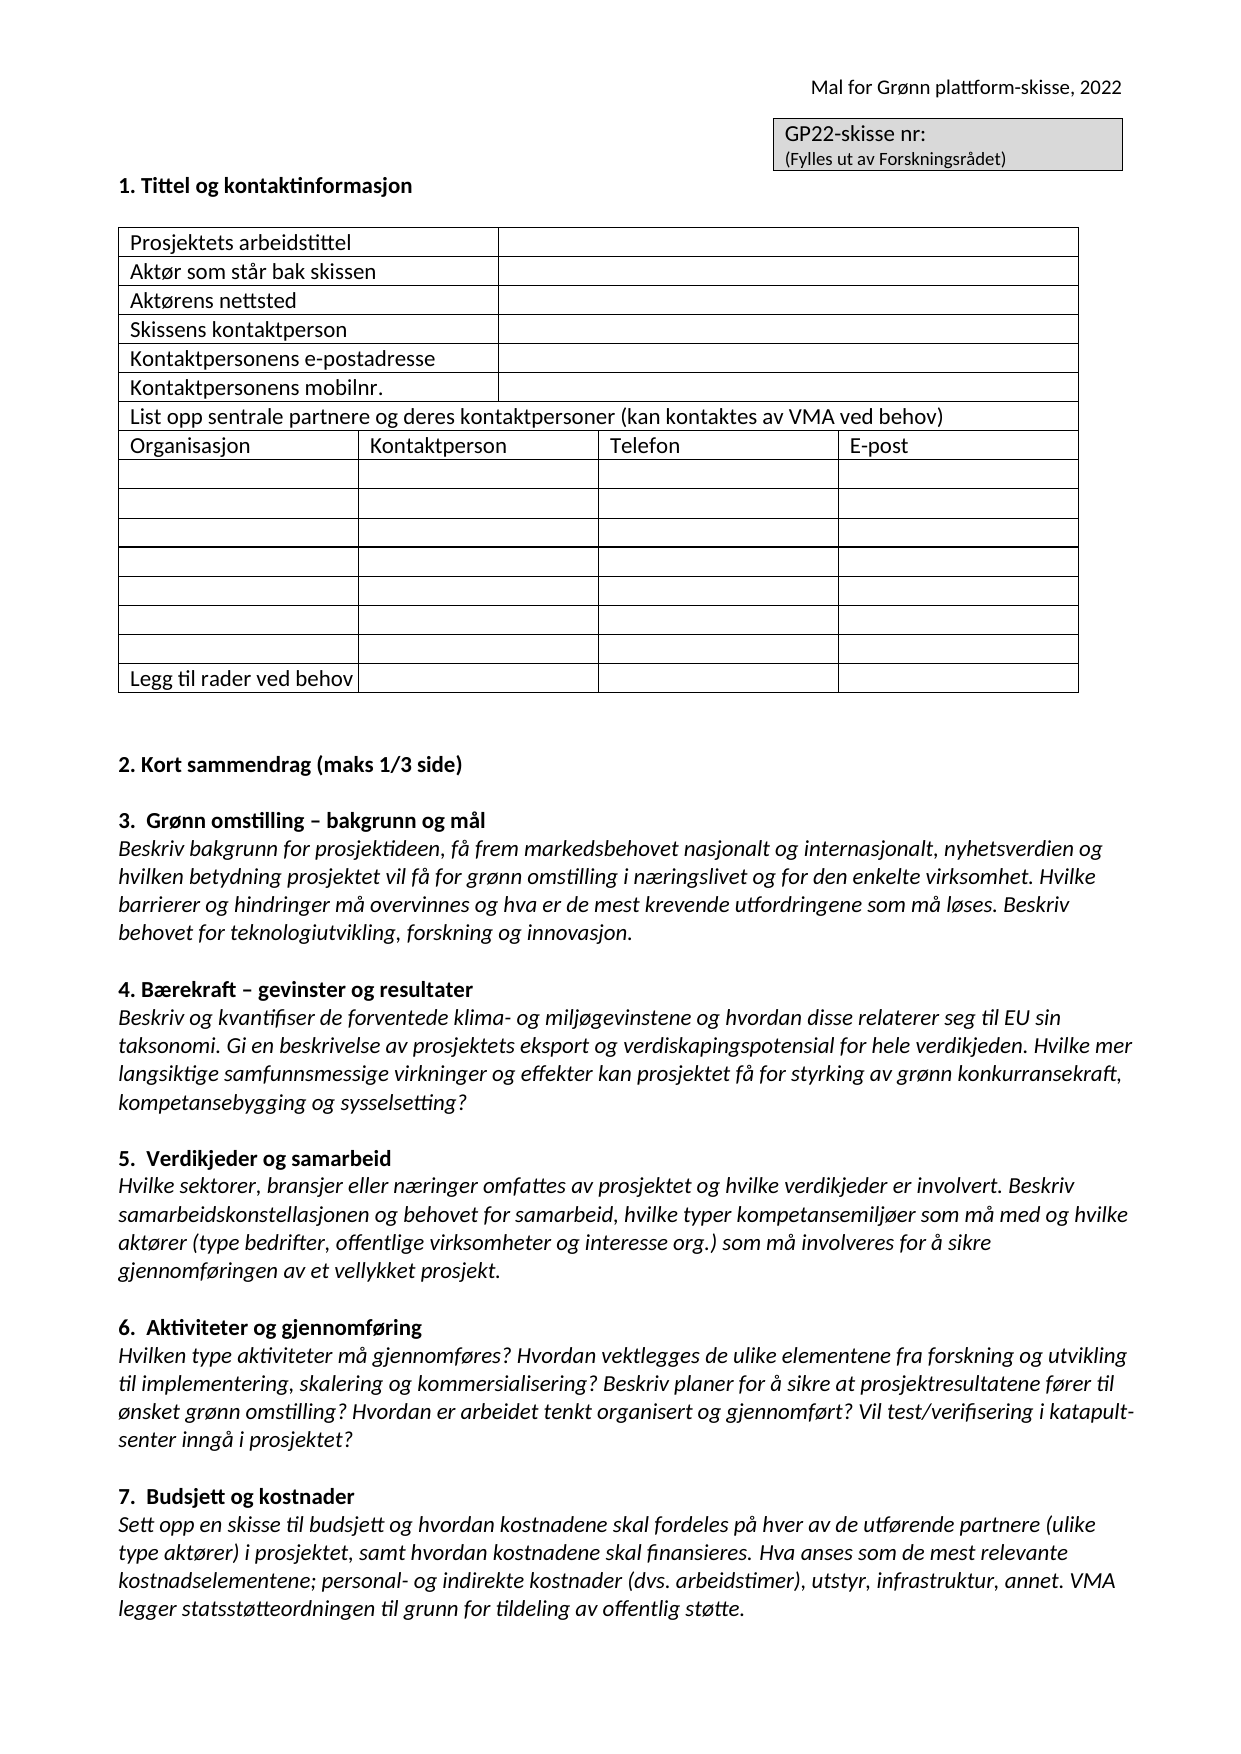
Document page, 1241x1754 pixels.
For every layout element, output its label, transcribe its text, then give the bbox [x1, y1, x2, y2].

table_cell [359, 460, 598, 488]
text 2. Kort sammendrag (maks 1/3 side) [118, 750, 1122, 778]
table_cell [599, 606, 838, 634]
table_cell [599, 548, 838, 576]
table_cell [839, 577, 1078, 604]
table_cell Skissens kontaktperson [119, 315, 498, 343]
table_cell [119, 635, 358, 663]
table_cell [119, 489, 358, 517]
table_header GP22-skisse nr: [774, 119, 1122, 147]
table_cell [499, 257, 1078, 285]
text Hvilken type aktiviteter må gjennomføres? Hvordan vektlegges de ulike elementene fra forskning og utvikling til implementering, skalering og kommersialisering? Beskriv planer for å sikre at prosjektresultatene fører til ønsket grønn omstilling? Hvordan er arbeidet tenkt organisert og gjennomført? Vil test/verifisering i katapult-senter inngå i prosjektet? [118, 1341, 1152, 1453]
table_cell [499, 344, 1078, 372]
table_cell Aktør som står bak skissen [119, 257, 498, 285]
table_cell [119, 606, 358, 634]
table_header Prosjektets arbeidstittel [119, 228, 498, 256]
text 6. Aktiviteter og gjennomføring [118, 1313, 1152, 1341]
table_cell [119, 577, 358, 604]
table_cell [359, 577, 598, 604]
table_cell Kontaktperson [359, 431, 598, 459]
table_cell List opp sentrale partnere og deres kontaktpersoner (kan kontaktes av VMA ved behov) [119, 402, 1078, 430]
text Sett opp en skisse til budsjett og hvordan kostnadene skal fordeles på hver av de utførende partnere (ulike type aktører) i prosjektet, samt hvordan kostnadene skal finansieres. Hva anses som de mest relevante kostnadselementene; personal- og indirekte kostnader (dvs. arbeidstimer), utstyr, infrastruktur, annet. VMA legger statsstøtteordningen til grunn for tildeling av offentlig støtte. [118, 1510, 1122, 1622]
table_cell [359, 548, 598, 576]
table_cell [599, 664, 838, 692]
text 4. Bærekraft – gevinster og resultater [118, 976, 1152, 1003]
text 5. Verdikjeder og samarbeid [118, 1144, 1152, 1172]
table_cell [839, 519, 1078, 546]
table_cell [359, 489, 598, 517]
table_cell [359, 664, 598, 692]
text 7. Budsjett og kostnader [118, 1482, 1152, 1510]
table_cell [839, 635, 1078, 663]
table_cell [839, 548, 1078, 576]
text 1. Tittel og kontaktinformasjon [118, 171, 1122, 199]
table_cell [359, 635, 598, 663]
table_cell [839, 489, 1078, 517]
table_cell Telefon [599, 431, 838, 459]
table_cell [499, 286, 1078, 314]
table_cell Organisasjon [119, 431, 358, 459]
text Beskriv bakgrunn for prosjektideen, få frem markedsbehovet nasjonalt og internasjonalt, nyhetsverdien og hvilken betydning prosjektet vil få for grønn omstilling i næringslivet og for den enkelte virksomhet. Hvilke barrierer og hindringer må overvinnes og hva er de mest krevende utfordringene som må løses. Beskriv behovet for teknologiutvikling, forskning og innovasjon. [118, 834, 1152, 946]
table_cell [599, 635, 838, 663]
table_cell [839, 606, 1078, 634]
table_cell [119, 519, 358, 546]
table_cell Legg til rader ved behov [119, 664, 358, 692]
table_cell [359, 519, 598, 546]
table_cell [499, 373, 1078, 401]
text Beskriv og kvantifiser de forventede klima- og miljøgevinstene og hvordan disse relaterer seg til EU sin taksonomi. Gi en beskrivelse av prosjektets eksport og verdiskapingspotensial for hele verdikjeden. Hvilke mer langsiktige samfunnsmessige virkninger og effekter kan prosjektet få for styrking av grønn konkurransekraft, kompetansebygging og sysselsetting? [118, 1003, 1152, 1116]
table_cell Aktørens nettsted [119, 286, 498, 314]
table_cell [839, 460, 1078, 488]
table_cell [499, 315, 1078, 343]
table_cell (Fylles ut av Forskningsrådet) [774, 147, 1122, 170]
text Hvilke sektorer, bransjer eller næringer omfattes av prosjektet og hvilke verdikjeder er involvert. Beskriv samarbeidskonstellasjonen og behovet for samarbeid, hvilke typer kompetansemiljøer som må med og hvilke aktører (type bedrifter, offentlige virksomheter og interesse org.) som må involveres for å sikre gjennomføringen av et vellykket prosjekt. [118, 1172, 1152, 1284]
table_cell [359, 606, 598, 634]
text 3. Grønn omstilling – bakgrunn og mål [118, 806, 1152, 834]
table_cell [599, 519, 838, 546]
table_cell [119, 460, 358, 488]
table_cell Kontaktpersonens e-postadresse [119, 344, 498, 372]
table_cell [599, 460, 838, 488]
table_cell E-post [839, 431, 1078, 459]
table_cell [839, 664, 1078, 692]
table_header [499, 228, 1078, 256]
table_cell Kontaktpersonens mobilnr. [119, 373, 498, 401]
table_cell [119, 548, 358, 576]
table_cell [599, 577, 838, 604]
table_cell [599, 489, 838, 517]
